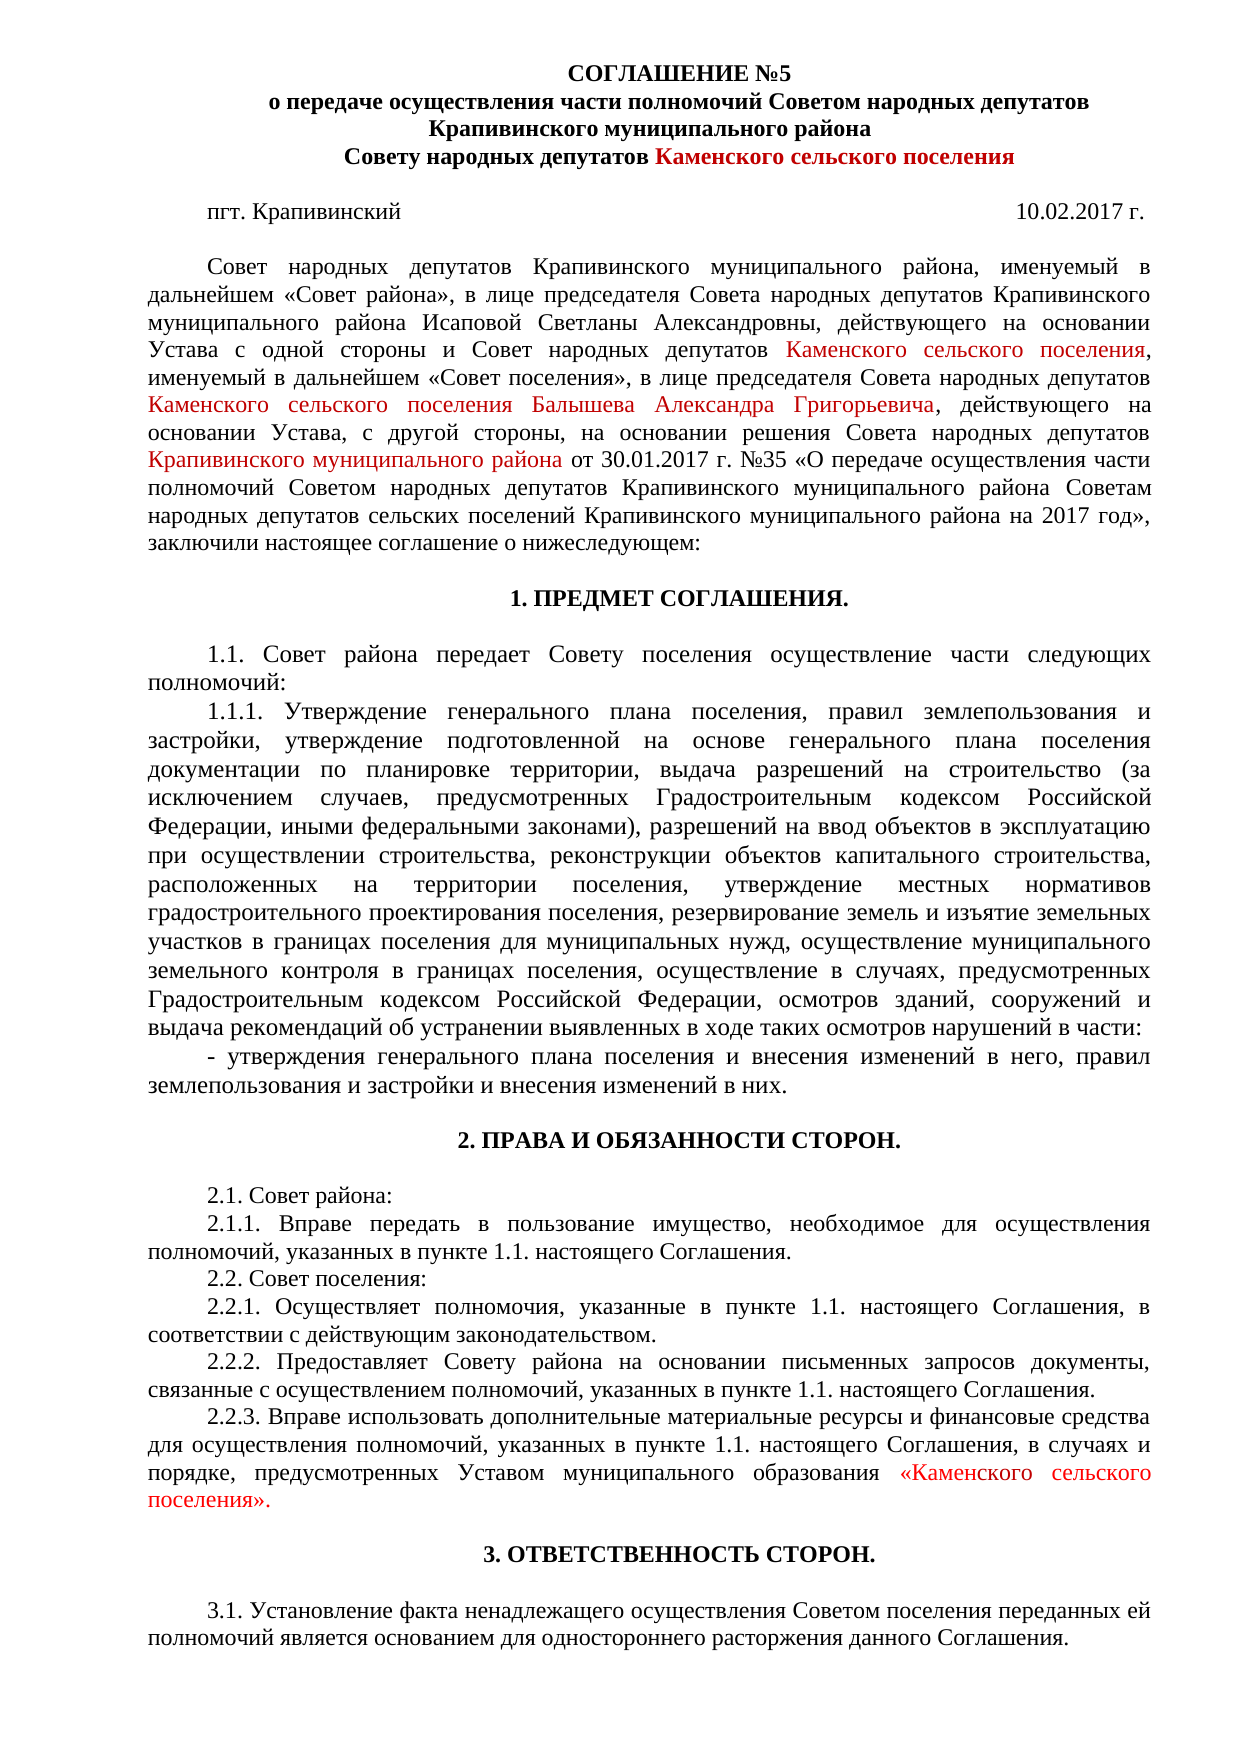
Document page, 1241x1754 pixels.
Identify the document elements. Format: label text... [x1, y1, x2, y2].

text 2.1.1. Вправе передать в пользование имущество, необходимое для осуществления полномочий, указанных в пункте 1.1. настоящего Соглашения. [148, 1209, 1152, 1264]
text Совету народных депутатов Каменского сельского поселения [148, 142, 1152, 169]
text о передаче осуществления части полномочий Советом народных депутатов Крапивинского муниципального района [148, 87, 1152, 142]
text 1.1.1. Утверждение генерального плана поселения, правил землепользования и застройки, утверждение подготовленной на основе генерального плана поселения документации по планировке территории, выдача разрешений на строительство (за исключением случаев, предусмотренных Градостроительным кодексом Российской Федерации, иными федеральными законами), разрешений на ввод объектов в эксплуатацию при осуществлении строительства, реконструкции объектов капитального строительства, расположенных на территории поселения, утверждение местных нормативов градостроительного проектирования поселения, резервирование земель и изъятие земельных участков в границах поселения для муниципальных нужд, осуществление муниципального земельного контроля в границах поселения, осуществление в случаях, предусмотренных Градостроительным кодексом Российской Федерации, осмотров зданий, сооружений и выдача рекомендаций об устранении выявленных в ходе таких осмотров нарушений в части: [148, 696, 1152, 1041]
text 2.1. Совет района: [148, 1182, 1152, 1209]
text 2.2.1. Осуществляет полномочия, указанные в пункте 1.1. настоящего Соглашения, в соответствии с действующим законодательством. [148, 1292, 1152, 1347]
text 2.2. Совет поселения: [148, 1264, 1152, 1292]
text - утверждения генерального плана поселения и внесения изменений в него, правил землепользования и застройки и внесения изменений в них. [148, 1041, 1152, 1099]
text 1. ПРЕДМЕТ СОГЛАШЕНИЯ. [148, 583, 1152, 611]
text 3.1. Установление факта ненадлежащего осуществления Советом поселения переданных ей полномочий является основанием для одностороннего расторжения данного Соглашения. [148, 1596, 1152, 1651]
text 3. ОТВЕТСТВЕННОСТЬ СТОРОН. [148, 1540, 1152, 1568]
text пгт. Крапивинский 10.02.2017 г. [148, 197, 1152, 225]
text 1.1. Совет района передает Совету поселения осуществление части следующих полномочий: [148, 639, 1152, 696]
text Совет народных депутатов Крапивинского муниципального района, именуемый в дальнейшем «Совет района», в лице председателя Совета народных депутатов Крапивинского муниципального района Исаповой Светланы Александровны, действующего на основании Устава с одной стороны и Совет народных депутатов Каменского сельского поселения, именуемый в дальнейшем «Совет поселения», в лице председателя Совета народных депутатов Каменского сельского поселения Балышева Александра Григорьевича, действующего на основании Устава, с другой стороны, на основании решения Совета народных депутатов Крапивинского муниципального района от 30.01.2017 г. №35 «О передаче осуществления части полномочий Советом народных депутатов Крапивинского муниципального района Советам народных депутатов сельских поселений Крапивинского муниципального района на 2017 год», заключили настоящее соглашение о нижеследующем: [148, 252, 1152, 556]
text 2.2.2. Предоставляет Совету района на основании письменных запросов документы, связанные с осуществлением полномочий, указанных в пункте 1.1. настоящего Соглашения. [148, 1347, 1152, 1402]
text СОГЛАШЕНИЕ №5 [148, 59, 1152, 87]
text 2. ПРАВА И ОБЯЗАННОСТИ СТОРОН. [148, 1126, 1152, 1154]
text 2.2.3. Вправе использовать дополнительные материальные ресурсы и финансовые средства для осуществления полномочий, указанных в пункте 1.1. настоящего Соглашения, в случаях и порядке, предусмотренных Уставом муниципального образования «Каменского сельского поселения». [148, 1402, 1152, 1513]
